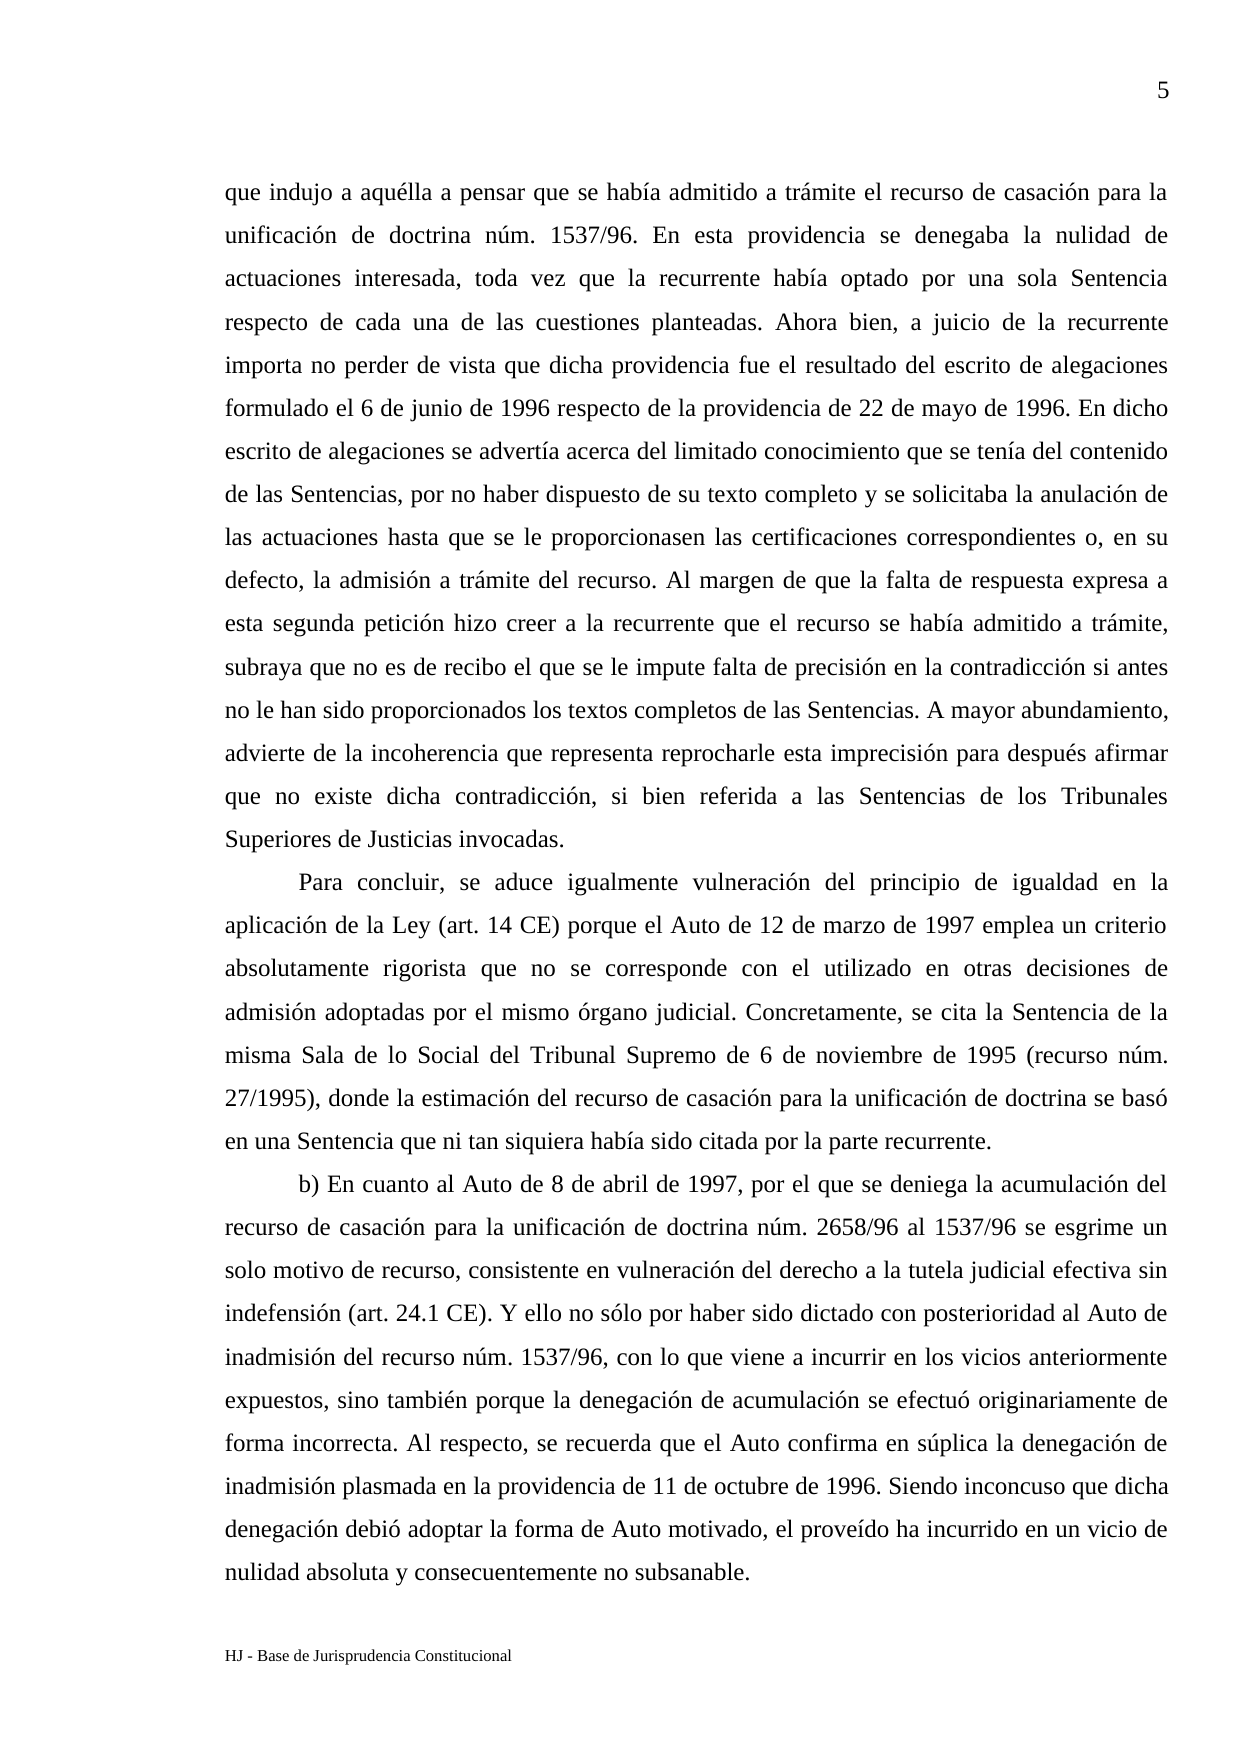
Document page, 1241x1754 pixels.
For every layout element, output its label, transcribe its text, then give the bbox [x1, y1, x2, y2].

text b) En cuanto al Auto de 8 de abril de 1997, por el que se deniega la acumulación del recurso de casación para la unificación de doctrina núm. 2658/96 al 1537/96 se esgrime un solo motivo de recurso, consistente en vulneración del derecho a la tutela judicial efectiva sin indefensión (art. 24.1 CE). Y ello no sólo por haber sido dictado con posterioridad al Auto de inadmisión del recurso núm. 1537/96, con lo que viene a incurrir en los vicios anteriormente expuestos, sino también porque la denegación de acumulación se efectuó originariamente de forma incorrecta. Al respecto, se recuerda que el Auto confirma en súplica la denegación de inadmisión plasmada en la providencia de 11 de octubre de 1996. Siendo inconcuso que dicha denegación debió adoptar la forma de Auto motivado, el proveído ha incurrido en un vicio de nulidad absoluta y consecuentemente no subsanable. [224, 1169, 1169, 1586]
text Para concluir, se aduce igualmente vulneración del principio de igualdad en la aplicación de la Ley (art. 14 CE) porque el Auto de 12 de marzo de 1997 emplea un criterio absolutamente rigorista que no se corresponde con el utilizado en otras decisiones de admisión adoptadas por el mismo órgano judicial. Concretamente, se cita la Sentencia de la misma Sala de lo Social del Tribunal Supremo de 6 de noviembre de 1995 (recurso núm. 27/1995), donde la estimación del recurso de casación para la unificación de doctrina se basó en una Sentencia que ni tan siquiera había sido citada por la parte recurrente. [224, 867, 1169, 1155]
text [224, 177, 1169, 853]
